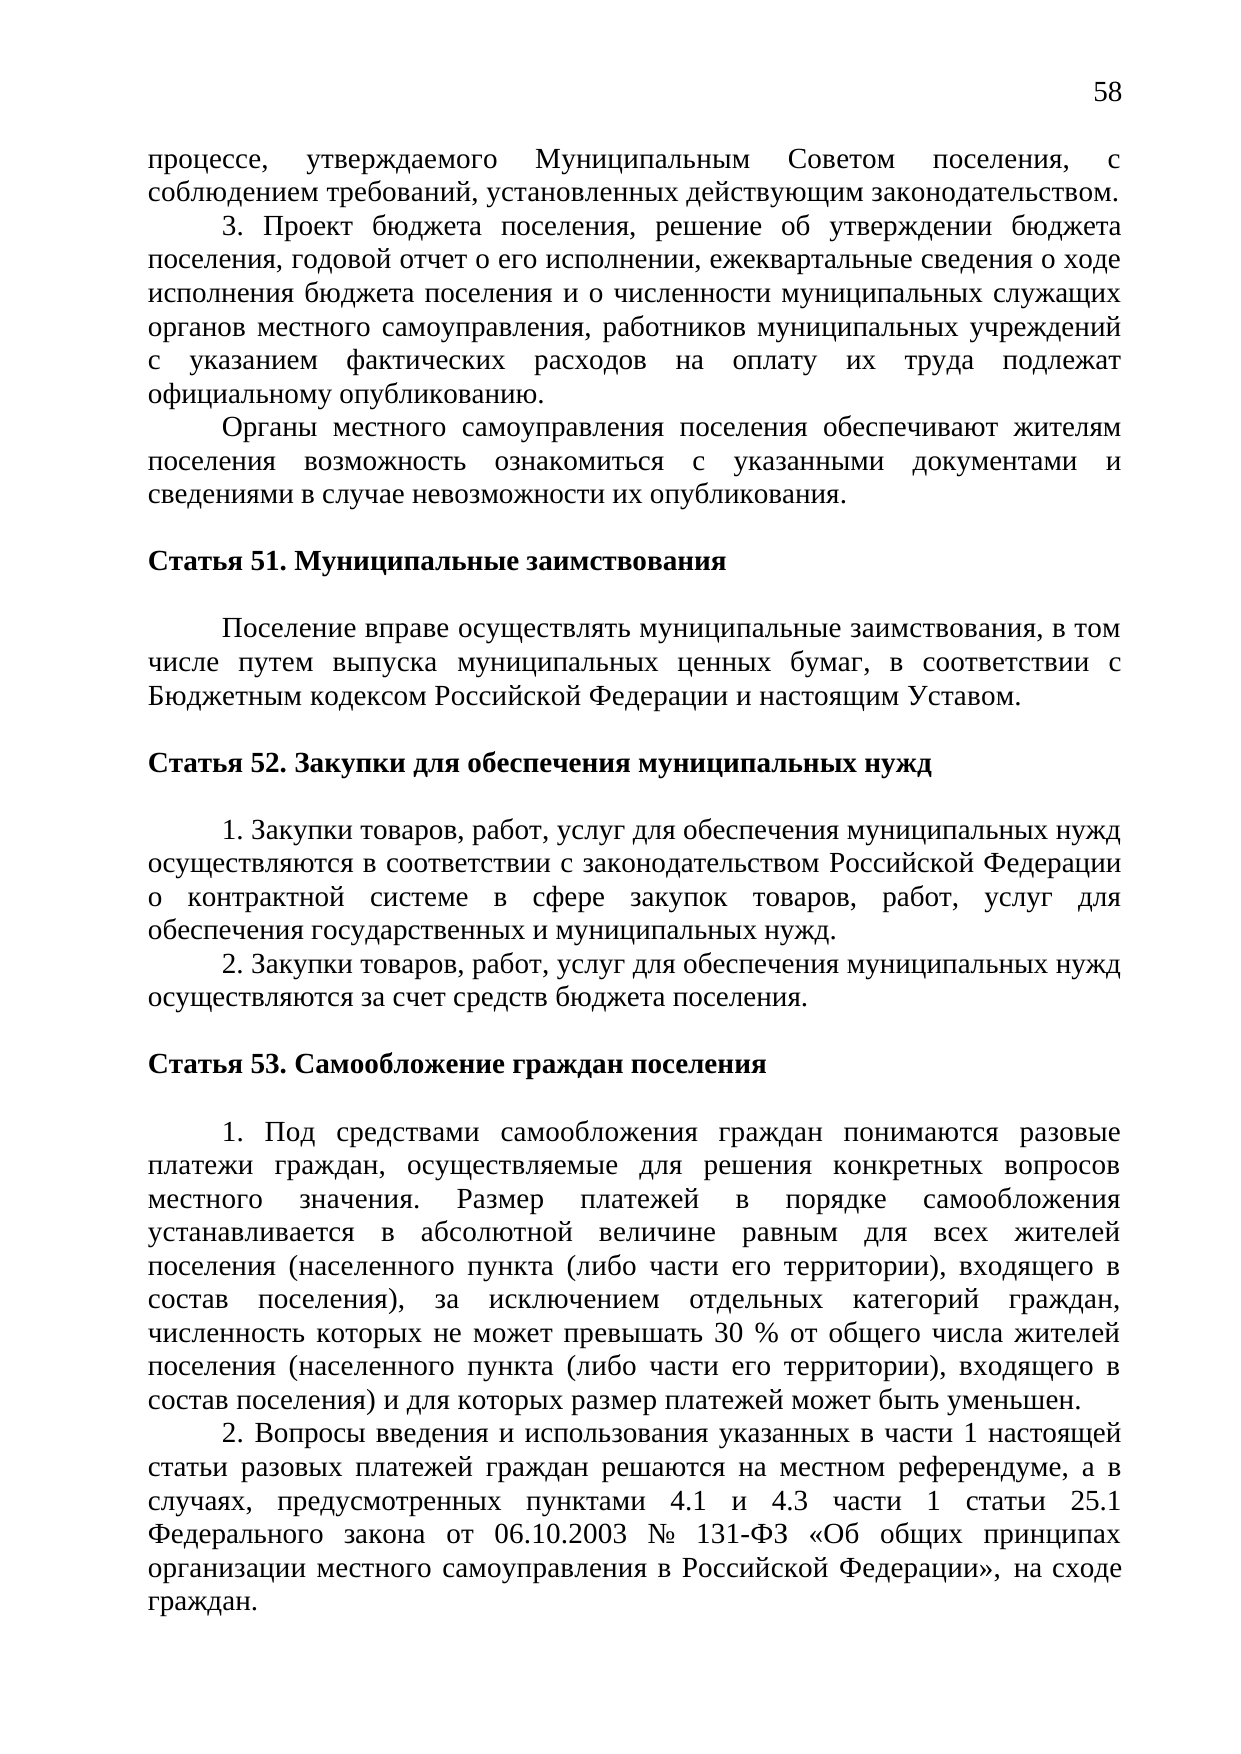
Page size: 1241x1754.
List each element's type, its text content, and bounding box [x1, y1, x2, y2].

text Органы местного самоуправления поселения обеспечивают жителям поселения возможность ознакомиться с указанными документами и сведениями в случае невозможности их опубликования. [148, 409, 1122, 510]
text 3. Проект бюджета поселения, решение об утверждении бюджета поселения, годовой отчет о его исполнении, ежеквартальные сведения о ходе исполнения бюджета поселения и о численности муниципальных служащих органов местного самоуправления, работников муниципальных учреждений с указанием фактических расходов на оплату их труда подлежат официальному опубликованию. [148, 208, 1122, 409]
text Статья 51. Муниципальные заимствования [148, 543, 1122, 577]
text 2. Закупки товаров, работ, услуг для обеспечения муниципальных нужд осуществляются за счет средств бюджета поселения. [148, 946, 1122, 1013]
text Статья 53. Самообложение граждан поселения [148, 1047, 1122, 1080]
text Поселение вправе осуществлять муниципальные заимствования, в том числе путем выпуска муниципальных ценных бумаг, в соответствии с Бюджетным кодексом Российской Федерации и настоящим Уставом. [148, 611, 1122, 711]
text Статья 52. Закупки для обеспечения муниципальных нужд [148, 745, 1122, 778]
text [148, 141, 1122, 208]
text 2. Вопросы введения и использования указанных в части 1 настоящей статьи разовых платежей граждан решаются на местном референдуме, а в случаях, предусмотренных пунктами 4.1 и 4.3 части 1 статьи 25.1 Федерального закона от 06.10.2003 № 131-ФЗ «Об общих принципах организации местного самоуправления в Российской Федерации», на сходе граждан. [148, 1416, 1122, 1617]
text 1. Под средствами самообложения граждан понимаются разовые платежи граждан, осуществляемые для решения конкретных вопросов местного значения. Размер платежей в порядке самообложения устанавливается в абсолютной величине равным для всех жителей поселения (населенного пункта (либо части его территории), входящего в состав поселения), за исключением отдельных категорий граждан, численность которых не может превышать 30 % от общего числа жителей поселения (населенного пункта (либо части его территории), входящего в состав поселения) и для которых размер платежей может быть уменьшен. [148, 1114, 1122, 1416]
text 1. Закупки товаров, работ, услуг для обеспечения муниципальных нужд осуществляются в соответствии с законодательством Российской Федерации о контрактной системе в сфере закупок товаров, работ, услуг для обеспечения государственных и муниципальных нужд. [148, 812, 1122, 946]
